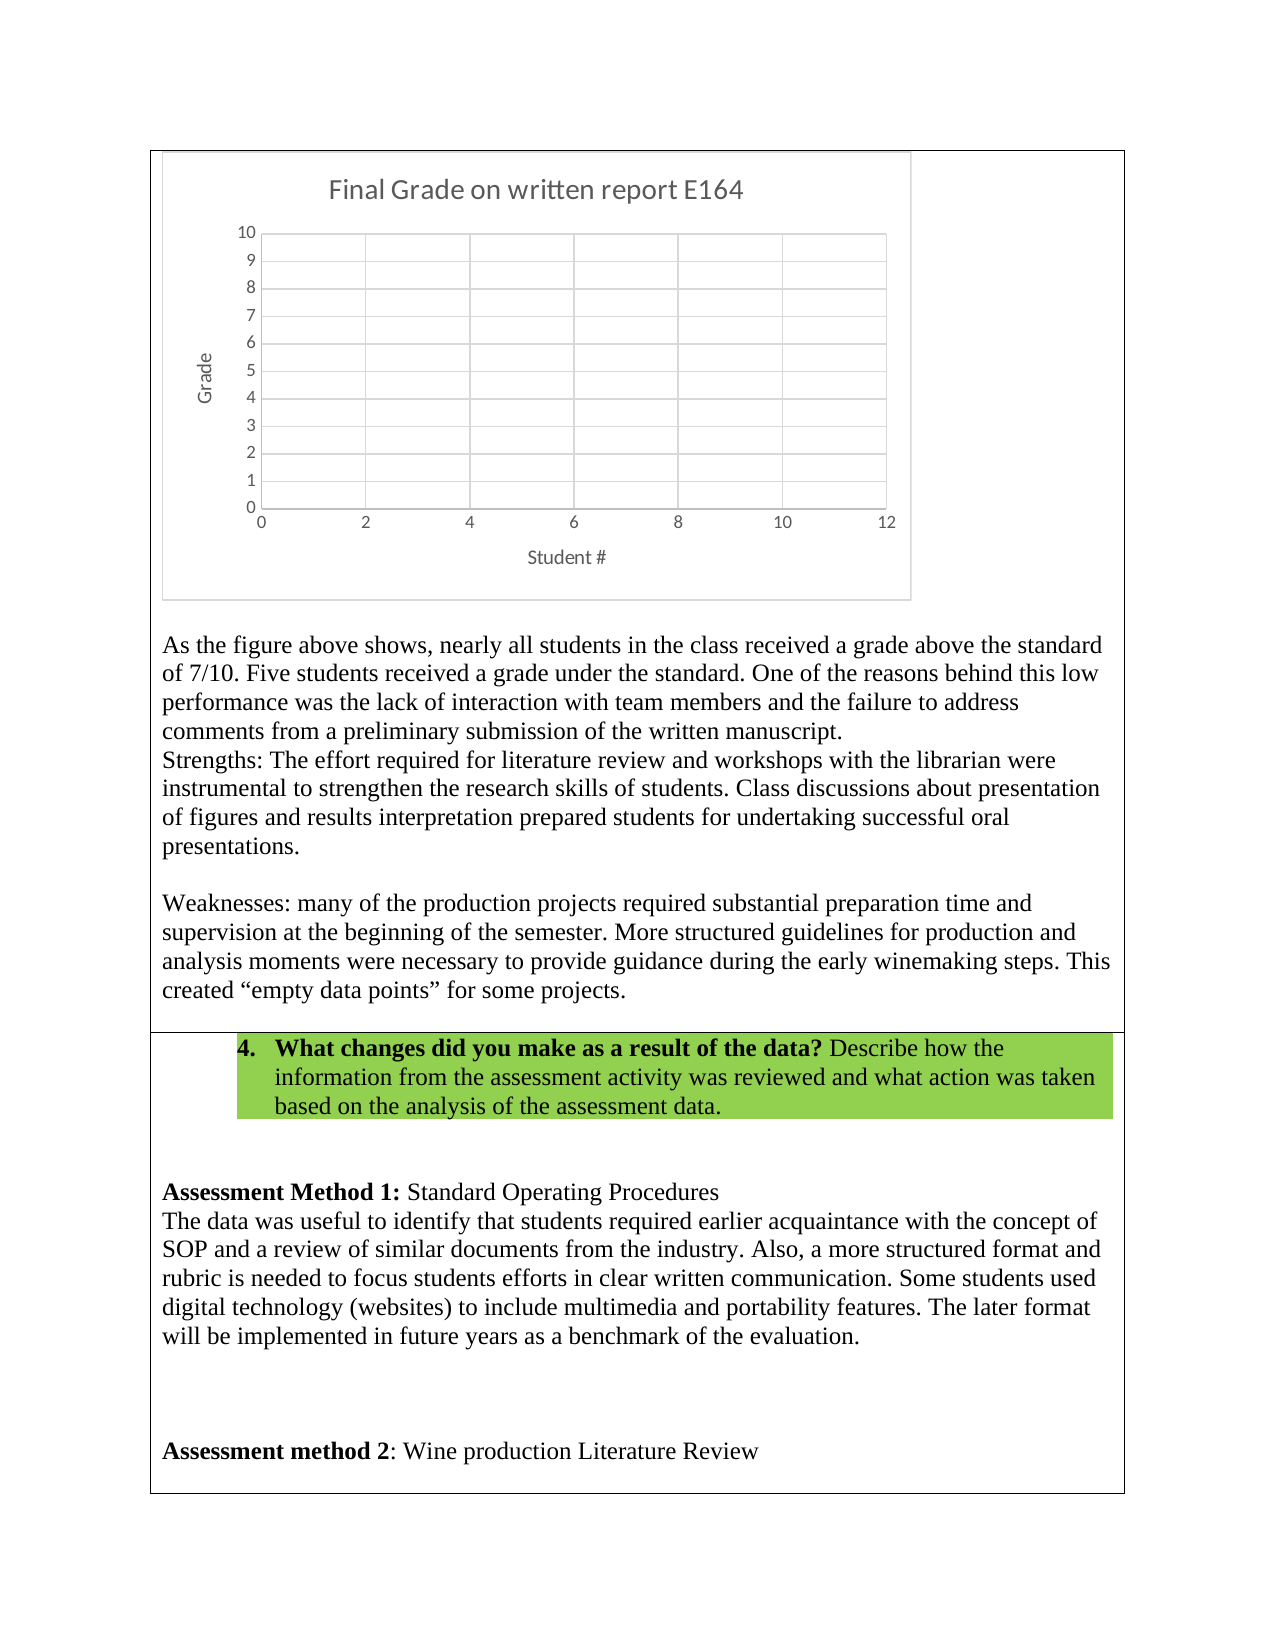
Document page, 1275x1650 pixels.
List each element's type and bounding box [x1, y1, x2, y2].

table_cell [151, 151, 1124, 1032]
table_cell [151, 1033, 1124, 1493]
